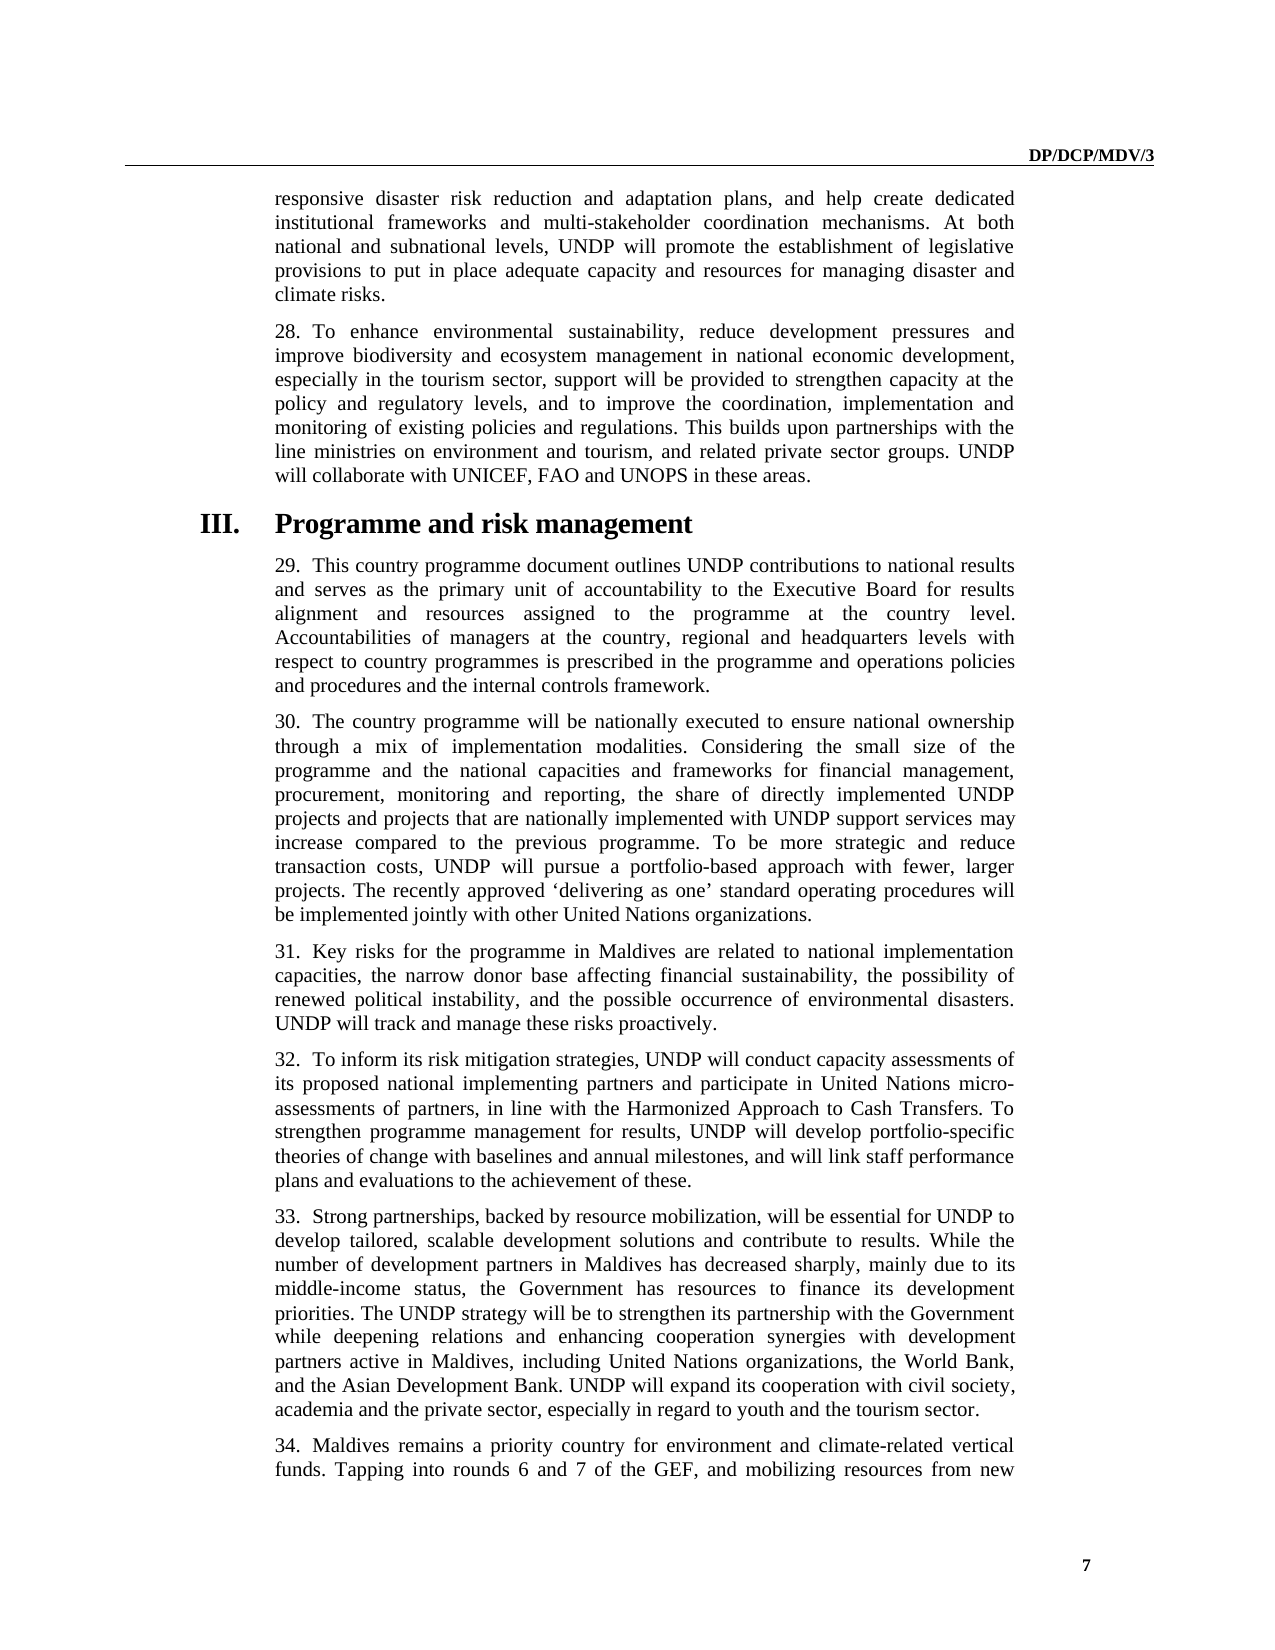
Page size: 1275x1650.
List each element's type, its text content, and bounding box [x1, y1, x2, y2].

list Key risks for the programme in Maldives are related to national implementation capacities, the narrow donor base affecting financial sustainability, the possibility of renewed political instability, and the possible occurrence of environmental disasters. UNDP will track and manage these risks proactively. [274, 938, 1016, 1035]
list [274, 1433, 1016, 1481]
list This country programme document outlines UNDP contributions to national results and serves as the primary unit of accountability to the Executive Board for results alignment and resources assigned to the programme at the country level. Accountabilities of managers at the country, regional and headquarters levels with respect to country programmes is prescribed in the programme and operations policies and procedures and the internal controls framework. [274, 553, 1016, 697]
subtitle III. Programme and risk management [199, 507, 1018, 540]
list To inform its risk mitigation strategies, UNDP will conduct capacity assessments of its proposed national implementing partners and participate in United Nations micro-assessments of partners, in line with the Harmonized Approach to Cash Transfers. To strengthen programme management for results, UNDP will develop portfolio-specific theories of change with baselines and annual milestones, and will link staff performance plans and evaluations to the achievement of these. [274, 1047, 1016, 1192]
list To enhance environmental sustainability, reduce development pressures and improve biodiversity and ecosystem management in national economic development, especially in the tourism sector, support will be provided to strengthen capacity at the policy and regulatory levels, and to improve the coordination, implementation and monitoring of existing policies and regulations. This builds upon partnerships with the line ministries on environment and tourism, and related private sector groups. UNDP will collaborate with UNICEF, FAO and UNOPS in these areas. [274, 319, 1016, 487]
list The country programme will be nationally executed to ensure national ownership through a mix of implementation modalities. Considering the small size of the programme and the national capacities and frameworks for financial management, procurement, monitoring and reporting, the share of directly implemented UNDP projects and projects that are nationally implemented with UNDP support services may increase compared to the previous programme. To be more strategic and reduce transaction costs, UNDP will pursue a portfolio-based approach with fewer, larger projects. The recently approved ‘delivering as one’ standard operating procedures will be implemented jointly with other United Nations organizations. [274, 709, 1016, 926]
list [274, 186, 1016, 306]
list Strong partnerships, backed by resource mobilization, will be essential for UNDP to develop tailored, scalable development solutions and contribute to results. While the number of development partners in Maldives has decreased sharply, mainly due to its middle-income status, the Government has resources to finance its development priorities. The UNDP strategy will be to strengthen its partnership with the Government while deepening relations and enhancing cooperation synergies with development partners active in Maldives, including United Nations organizations, the World Bank, and the Asian Development Bank. UNDP will expand its cooperation with civil society, academia and the private sector, especially in regard to youth and the tourism sector. [274, 1204, 1016, 1421]
